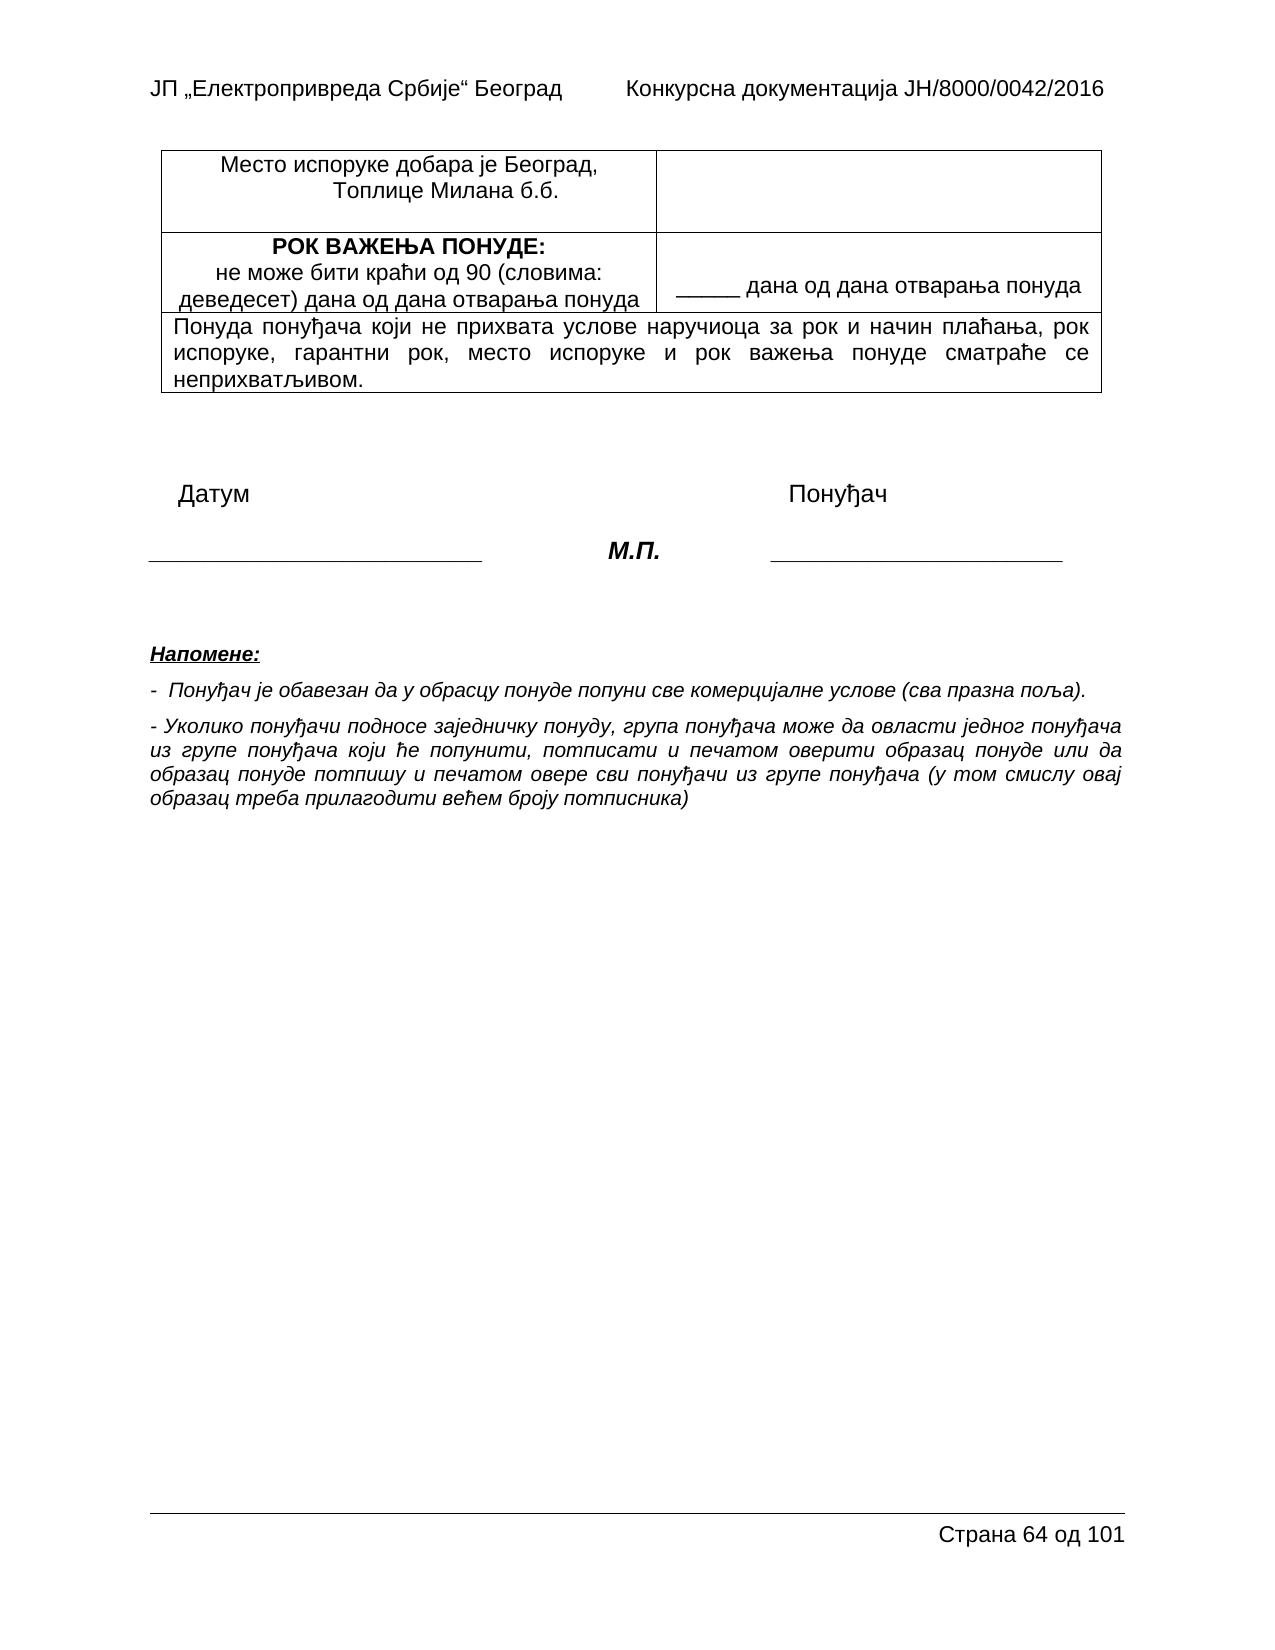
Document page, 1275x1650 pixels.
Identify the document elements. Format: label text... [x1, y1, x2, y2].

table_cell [162, 151, 656, 232]
text - Уколико понуђачи подносе заједничку понуду, група понуђача може да овласти једног понуђача из групе понуђача који ће попунити, потписати и печатом оверити образац понуде или да образац понуде потпишу и печатом овере сви понуђачи из групе понуђача (у том смислу овај образац треба прилагодити већем броју потписника) [150, 714, 1125, 810]
table_cell _____ дана од дана отварања понуда [657, 233, 1101, 312]
text Датум Понуђач [150, 478, 1125, 507]
text Напомене: [150, 641, 1125, 665]
text - Понуђач је обавезан да у обрасцу понуде попуни све комерцијалне услове (сва празна поља). [150, 678, 1125, 702]
table_cell РОК ВАЖЕЊА ПОНУДЕ: не може бити краћи од 90 (словима: деведесет) дана од дана отварања понуда [162, 233, 656, 312]
table_cell Понуда понуђача који не прихвата услове наручиоца за рок и начин плаћања, рок испоруке, гарантни рок, место испоруке и рок важења понуде сматраће се неприхватљивом. [162, 313, 1101, 392]
text ________________________ М.П. _____________________ [150, 536, 1125, 565]
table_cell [657, 151, 1101, 232]
